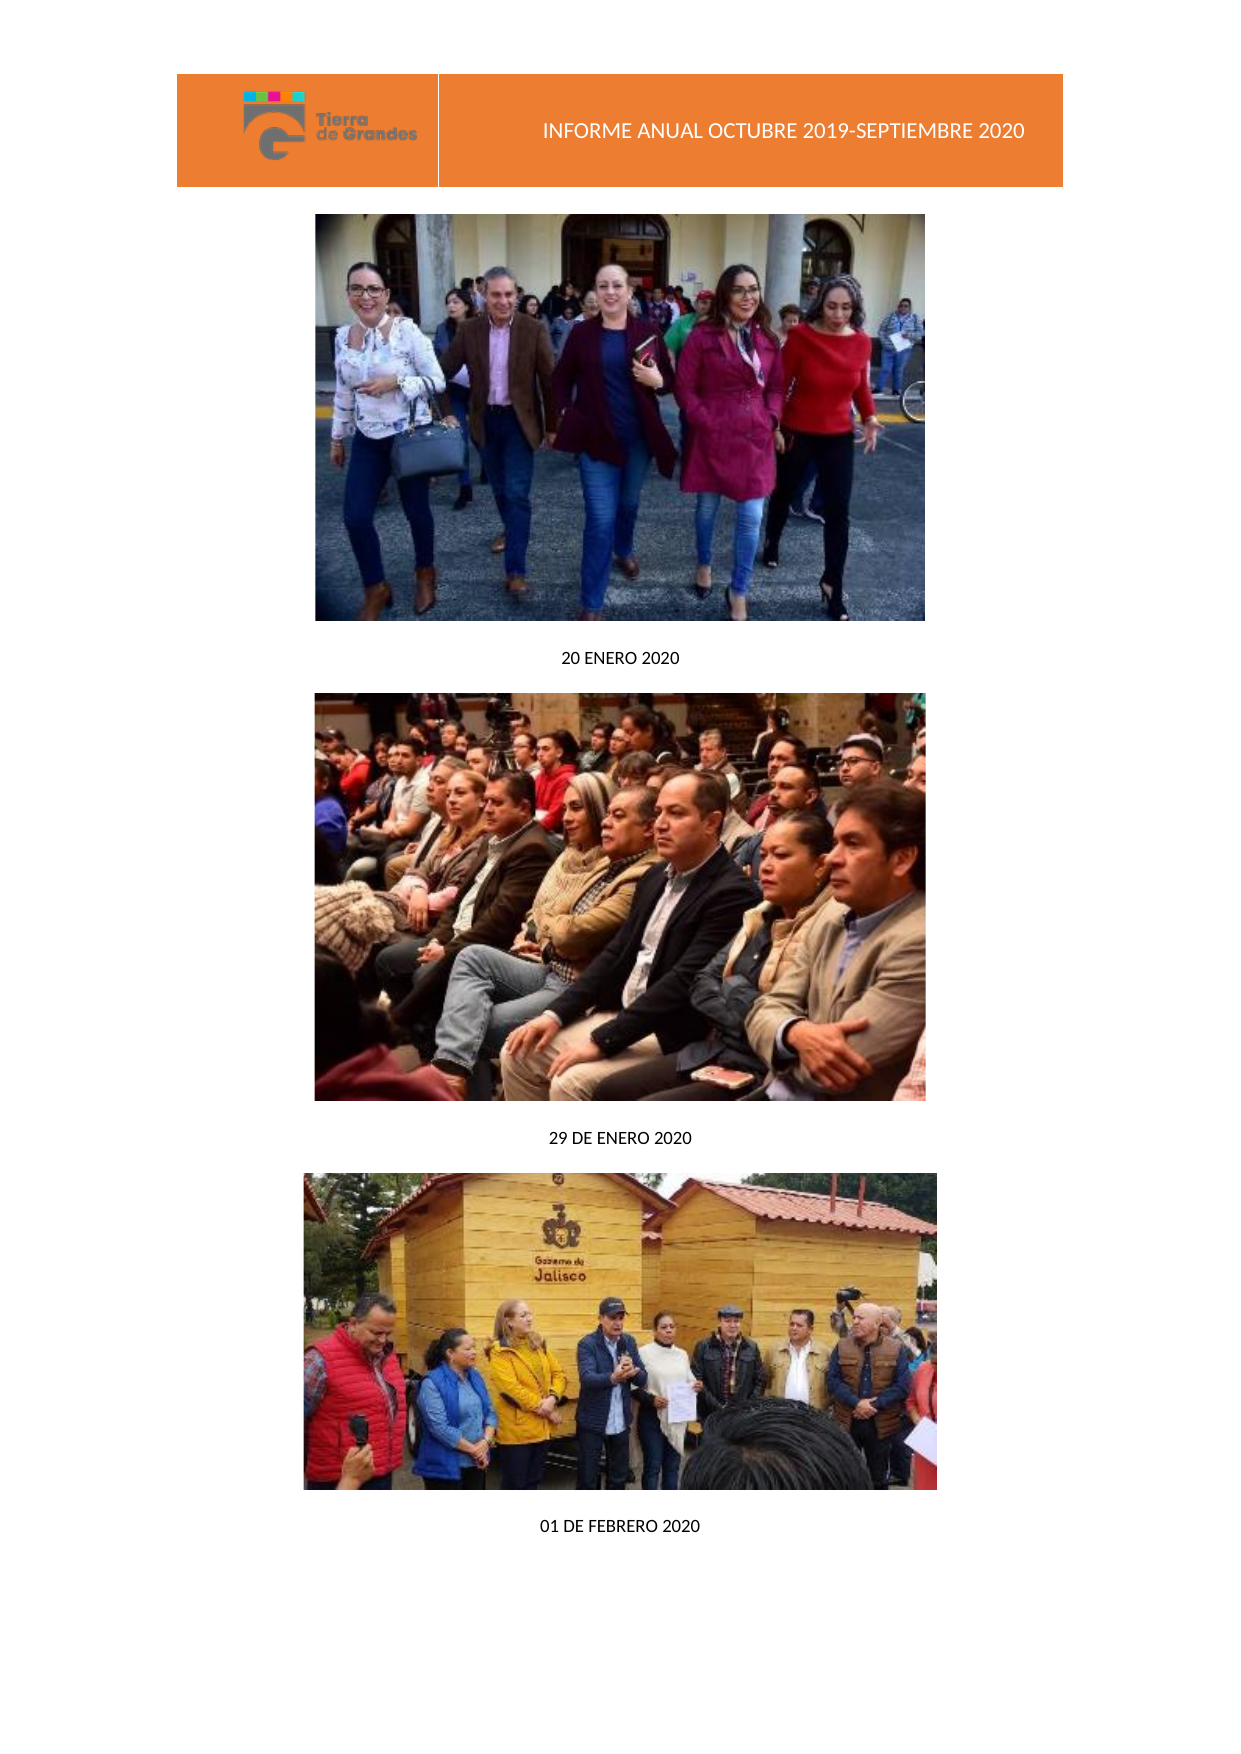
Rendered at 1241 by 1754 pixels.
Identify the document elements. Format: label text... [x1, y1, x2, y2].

picture [238, 85, 427, 175]
picture [314, 693, 926, 1101]
picture [303, 1173, 937, 1490]
text 20 ENERO 2020 [177, 646, 1063, 669]
picture [315, 214, 925, 621]
text 29 DE ENERO 2020 [177, 1126, 1063, 1149]
text 01 DE FEBRERO 2020 [177, 1514, 1063, 1537]
